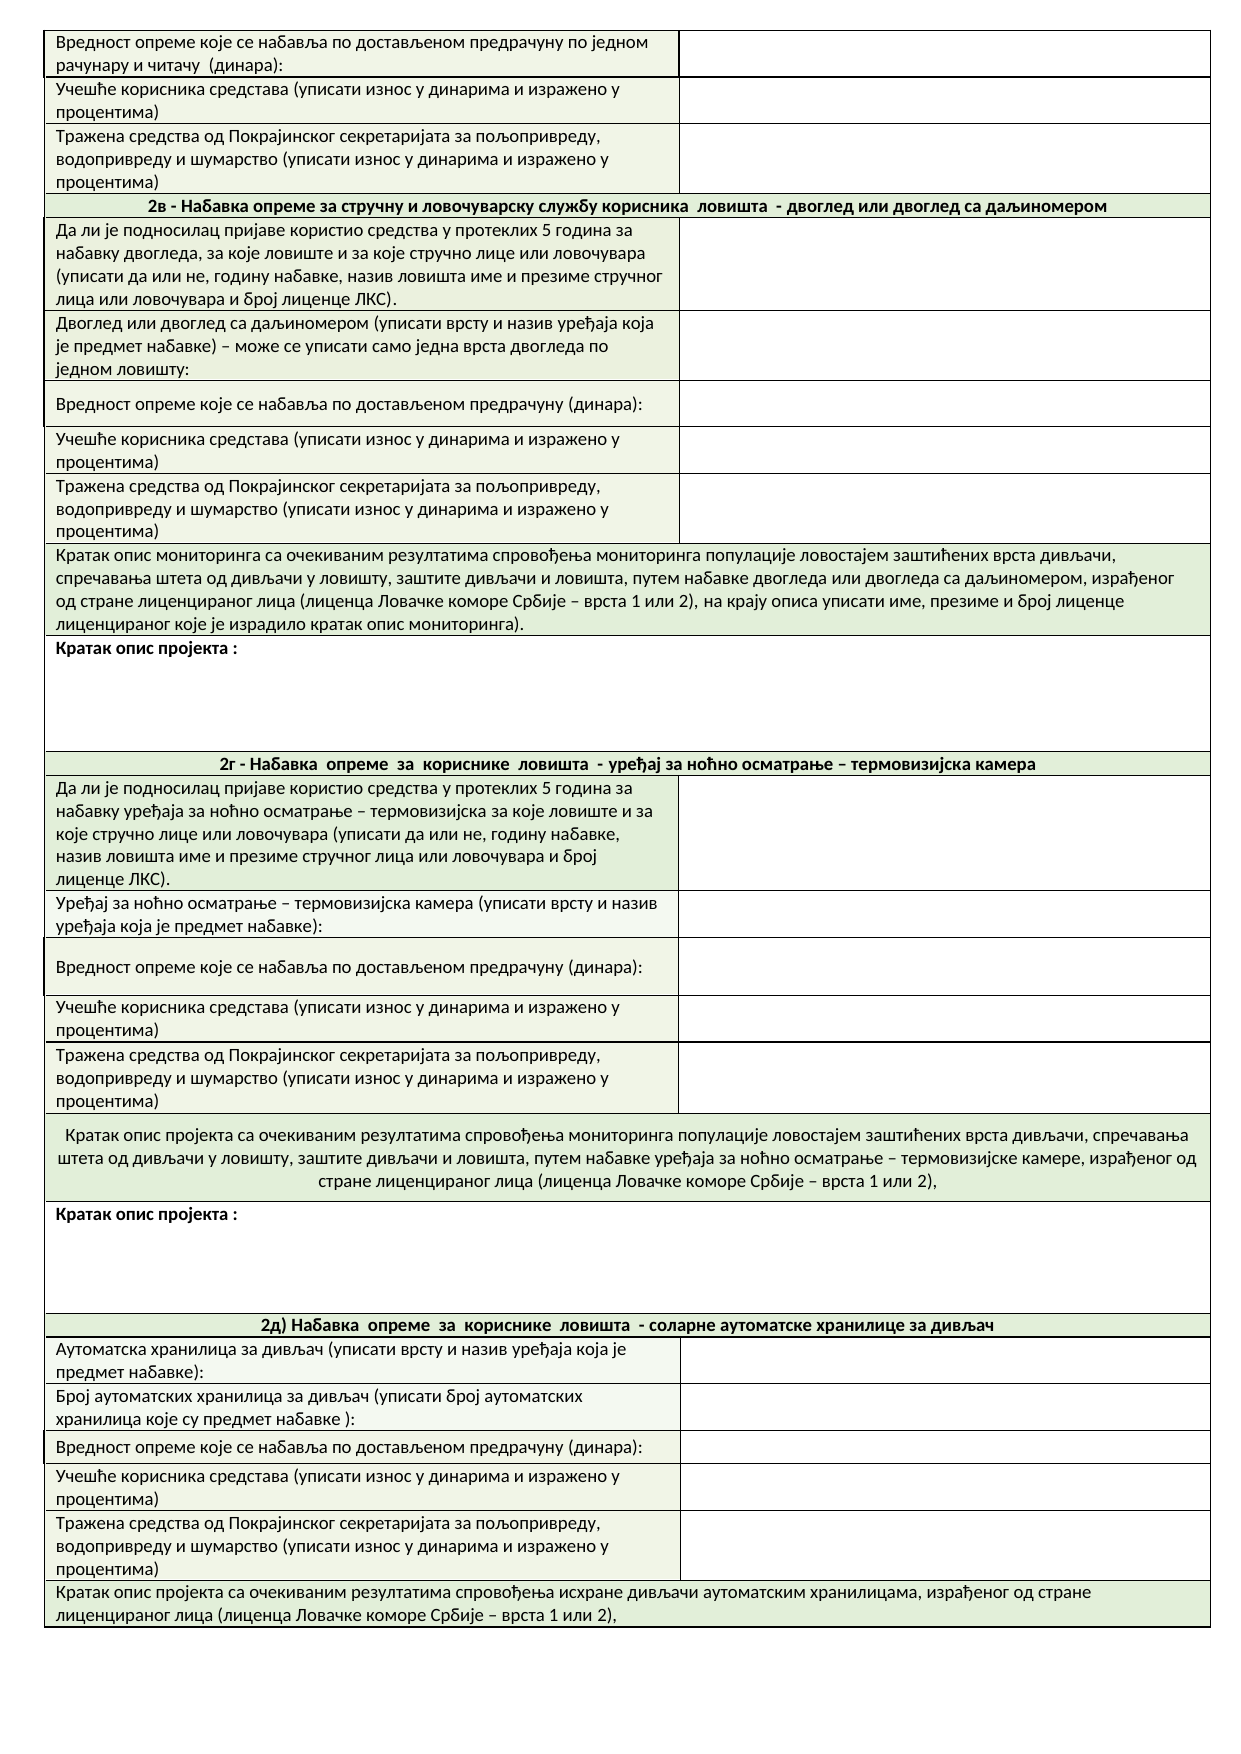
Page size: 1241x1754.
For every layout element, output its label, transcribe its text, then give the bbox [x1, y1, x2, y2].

table_cell [680, 474, 1210, 542]
table_cell Двоглед или двоглед са даљиномером (уписати врсту и назив уређаја која је предмет набавке) – може се уписати само једна врста двогледа по једном ловишту: [45, 311, 679, 379]
table_cell Вредност опреме које се набавља по достављеном предрачуну (динара): [45, 381, 679, 426]
table_cell [680, 78, 1210, 123]
table_cell Да ли је подносилац пријаве користио средства у протеклих 5 година за набавку двогледа, за које ловиште и за које стручно лице или ловочувара (уписати да или не, годину набавке, назив ловишта име и презиме стручног лица или ловочувара и број лиценце ЛКС). [45, 218, 679, 310]
table_cell 2в - Набавка опреме за стручну и ловочуварску службу корисника ловишта - двоглед или двоглед са даљиномером [45, 194, 1210, 217]
table_cell [681, 1511, 1210, 1579]
table_cell 2д) Набавка опреме за кориснике ловишта - соларне аутоматске хранилице за дивљач [45, 1314, 1210, 1336]
table_cell Учешће корисника средстава (уписати износ у динарима и изражено у процентима) [45, 427, 679, 473]
table_cell [679, 938, 1210, 994]
table_cell Учешће корисника средстава (уписати износ у динарима и изражено у процентима) [45, 996, 678, 1041]
table_cell Тражена средства од Покрајинског секретаријата за пољопривреду, водопривреду и шумарство (уписати износ у динарима и изражено у процентима) [45, 1511, 680, 1579]
table_cell [680, 381, 1210, 426]
table_cell Учешће корисника средстава (уписати износ у динарима и изражено у процентима) [45, 1464, 680, 1510]
table_cell [680, 124, 1210, 193]
table_cell [679, 776, 1210, 890]
table_cell Кратак опис пројекта са очекиваним резултатима спровођења мониторинга популације ловостајем заштићених врста дивљачи, спречавања штета од дивљачи у ловишту, заштите дивљачи и ловишта, путем набавке уређаја за ноћно осматрање – термовизијске камере, израђеног од стране лиценцираног лица (лиценца Ловачке коморе Србије – врста 1 или 2), [45, 1114, 1210, 1201]
table_cell Тражена средства од Покрајинског секретаријата за пољопривреду, водопривреду и шумарство (уписати износ у динарима и изражено у процентима) [45, 1042, 678, 1113]
table_cell Кратак опис пројекта са очекиваним резултатима спровођења исхране дивљачи аутоматским хранилицама, израђеног од стране лиценцираног лица (лиценца Ловачке коморе Србије – врста 1 или 2), [45, 1581, 1210, 1626]
table_cell Кратак опис мониторинга са очекиваним резултатима спровођења мониторинга популације ловостајем заштићених врста дивљачи, спречавања штета од дивљачи у ловишту, заштите дивљачи и ловишта, путем набавке двогледа или двогледа са даљиномером, израђеног од стране лиценцираног лица (лиценца Ловачке коморе Србије – врста 1 или 2), на крају описа уписати име, презиме и број лиценце лиценцираног које је израдило кратак опис мониторинга). [45, 544, 1210, 635]
table_cell Кратак опис пројекта : [45, 1202, 1210, 1312]
table_cell Вредност опреме које се набавља по достављеном предрачуну (динара): [45, 1431, 680, 1463]
table_cell [679, 996, 1210, 1041]
table_cell Уређај за ноћно осматрање – термовизијска камера (уписати врсту и назив уређаја која је предмет набавке): [45, 891, 678, 937]
table_cell [680, 427, 1210, 473]
table_cell [679, 1043, 1210, 1113]
table_cell Вредност опреме које се набавља по достављеном предрачуну (динара): [45, 938, 678, 994]
table_cell Да ли је подносилац пријаве користио средства у протеклих 5 година за набавку уређаја за ноћно осматрање – термовизијска за које ловиште и за које стручно лице или ловочувара (уписати да или не, годину набавке, назив ловишта име и презиме стручног лица или ловочувара и број лиценце ЛКС). [45, 776, 678, 890]
table_cell [680, 311, 1210, 379]
table_cell [681, 1338, 1210, 1383]
table_cell [680, 31, 1210, 76]
table_cell [680, 218, 1210, 310]
table_cell Кратак опис пројекта : [45, 636, 1210, 751]
table_cell Вредност опреме које се набавља по достављеном предрачуну по једном рачунару и читачу (динара): [45, 31, 678, 76]
table_cell [681, 1384, 1210, 1430]
table_cell 2г - Набавка опреме за кориснике ловишта - уређај за ноћно осматрање – термовизијска камера [45, 752, 1210, 775]
table_cell [679, 891, 1210, 937]
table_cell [45, 77, 679, 123]
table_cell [45, 124, 679, 193]
table_cell [681, 1464, 1210, 1510]
table_cell Тражена средства од Покрајинског секретаријата за пољопривреду, водопривреду и шумарство (уписати износ у динарима и изражено у процентима) [45, 474, 679, 542]
table_cell Аутоматска хранилица за дивљач (уписати врсту и назив уређаја која је предмет набавке): [45, 1337, 680, 1383]
table_cell [681, 1431, 1210, 1463]
table_cell Број аутоматских хранилица за дивљач (уписати број аутоматских хранилица које су предмет набавке ): [45, 1384, 680, 1430]
